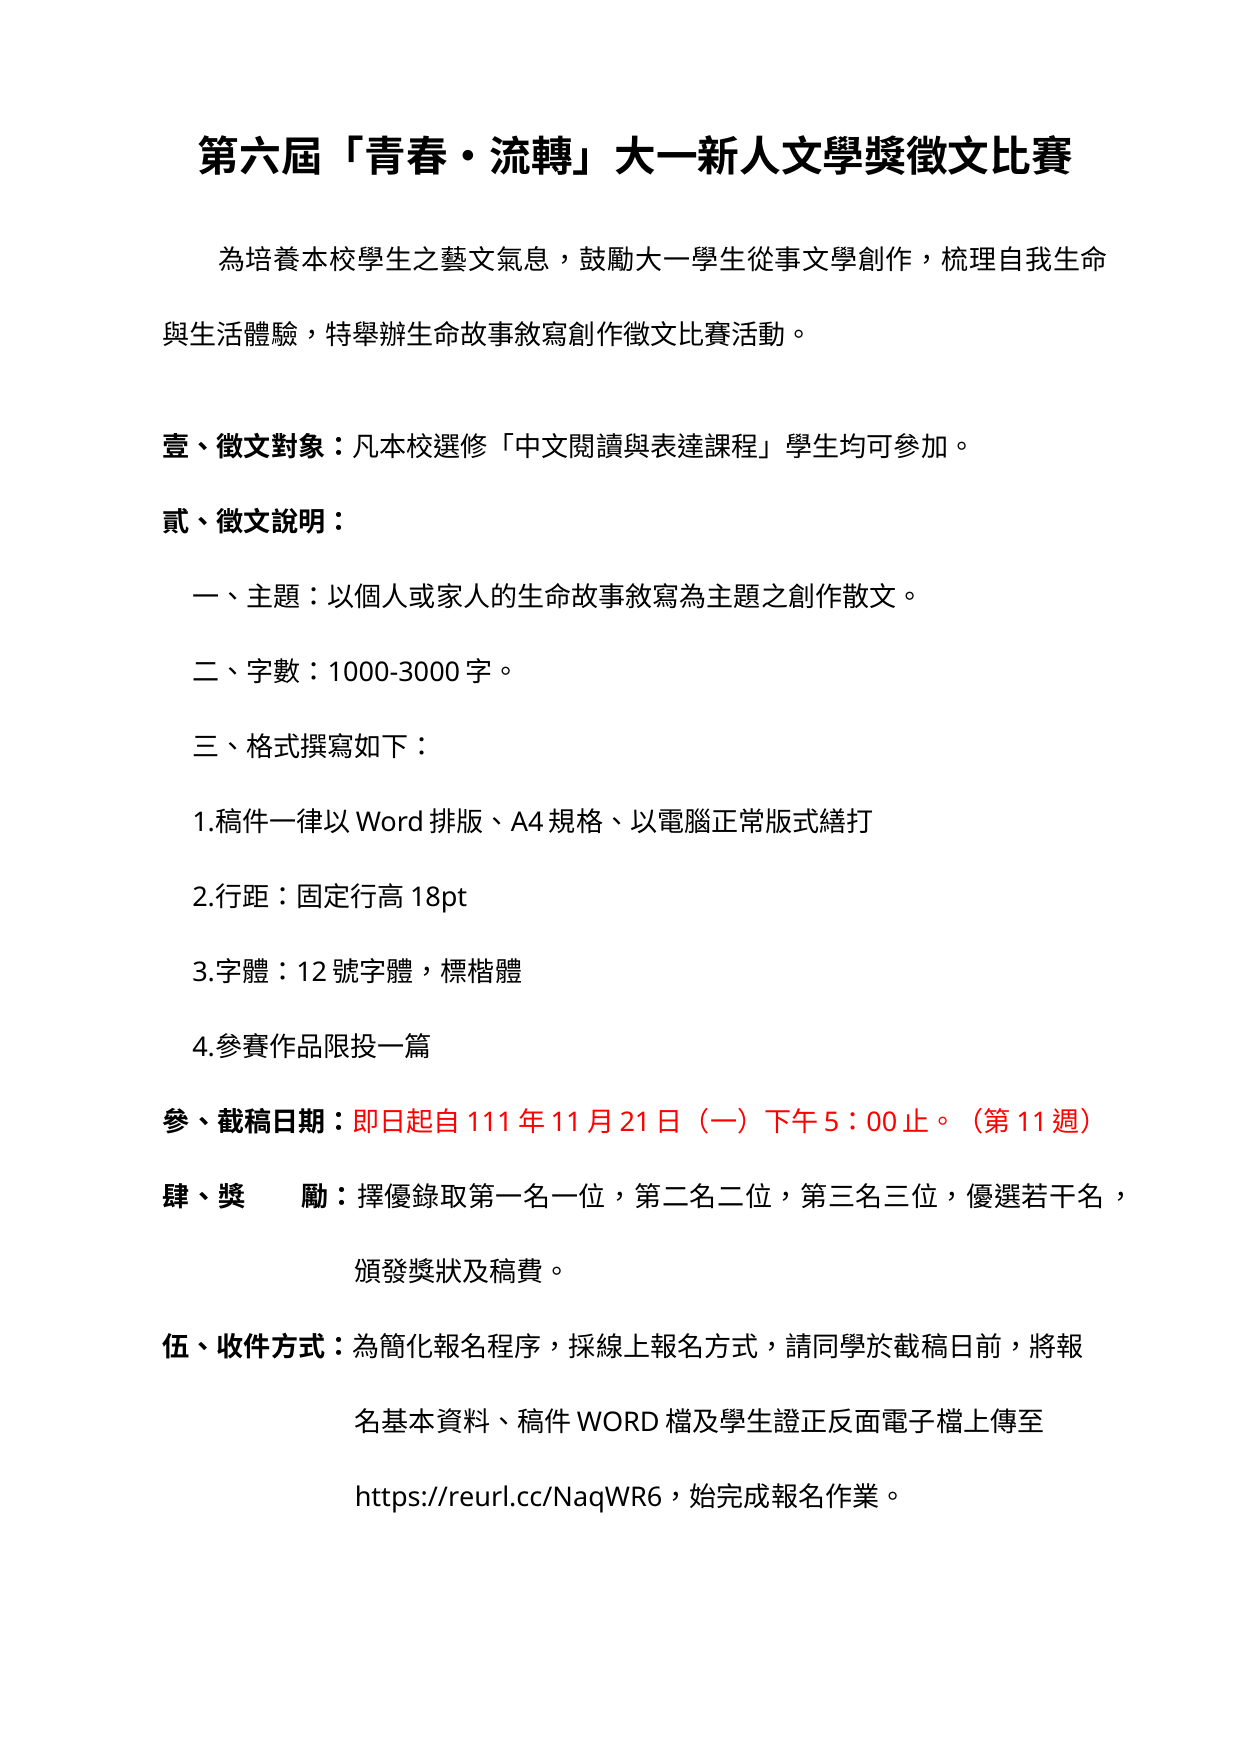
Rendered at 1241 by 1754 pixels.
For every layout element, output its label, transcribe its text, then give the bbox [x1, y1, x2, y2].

text 第六屆「青春‧流轉」大一新人文學獎徵文比賽 [162, 116, 1107, 191]
text 伍、收件方式：為簡化報名程序，採線上報名方式，請同學於截稿日前，將報名基本資料、稿件WORD檔及學生證正反面電子檔上傳至https://reurl.cc/NaqWR6，始完成報名作業。 [162, 1307, 1107, 1532]
text 壹、徵文對象：凡本校選修「中文閱讀與表達課程」學生均可參加。 [162, 407, 1108, 482]
text 2.行距：固定行高18pt [192, 857, 1108, 932]
text 肆、獎 勵：擇優錄取第一名一位，第二名二位，第三名三位，優選若干名，頒發獎狀及稿費。 [162, 1157, 1108, 1307]
text 為培養本校學生之藝文氣息，鼓勵大一學生從事文學創作，梳理自我生命與生活體驗，特舉辦生命故事敘寫創作徵文比賽活動。 [162, 220, 1108, 370]
text 貳、徵文說明： [162, 482, 1108, 557]
text 三、格式撰寫如下： [192, 707, 1108, 782]
text 3.字體：12號字體，標楷體 [192, 932, 1108, 1007]
text 4.參賽作品限投一篇 [192, 1007, 1108, 1082]
text 二、字數：1000-3000字。 [192, 632, 1108, 707]
text 1.稿件一律以Word排版、A4規格、以電腦正常版式繕打 [192, 782, 1108, 857]
text 一、主題：以個人或家人的生命故事敘寫為主題之創作散文。 [192, 557, 1108, 632]
text 參、截稿日期：即日起自111年11月21日（一）下午5：00止。（第11週） [162, 1082, 1107, 1157]
